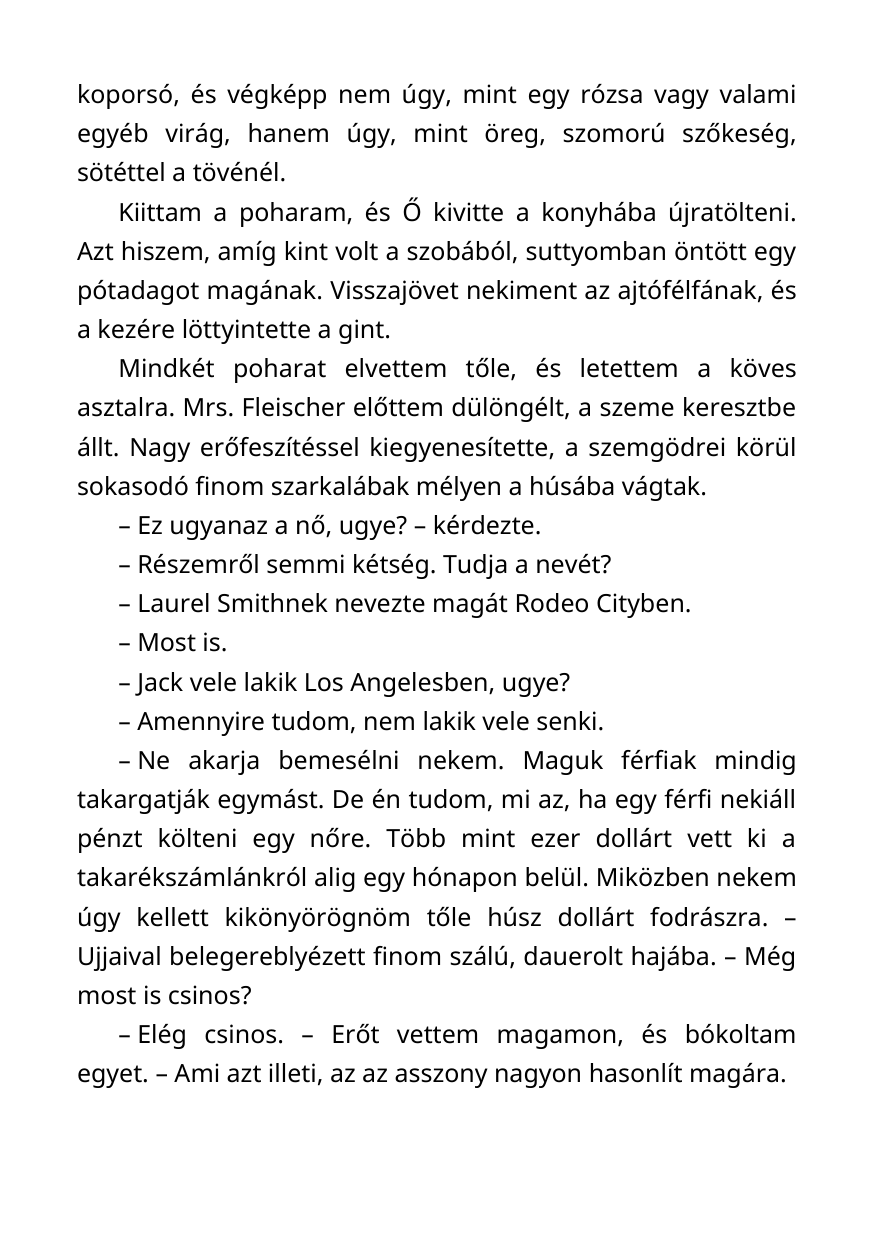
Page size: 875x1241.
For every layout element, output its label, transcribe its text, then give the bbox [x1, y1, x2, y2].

text – Amennyire tudom, nem lakik vele senki. [77, 703, 797, 737]
text – Jack vele lakik Los Angelesben, ugye? [77, 664, 797, 698]
text – Részemről semmi kétség. Tudja a nevét? [77, 547, 797, 581]
text Mindkét poharat elvettem tőle, és letettem a köves asztalra. Mrs. Fleischer előttem dülöngélt, a szeme keresztbe állt. Nagy erőfeszítéssel kiegyenesítette, a szemgödrei körül sokasodó finom szarkalábak mélyen a húsába vágtak. [77, 351, 797, 502]
text – Most is. [77, 625, 797, 659]
text Kiittam a poharam, és Ő kivitte a konyhába újratölteni. Azt hiszem, amíg kint volt a szobából, suttyomban öntött egy pótadagot magának. Visszajövet nekiment az ajtófélfának, és a kezére löttyintette a gint. [77, 194, 797, 346]
text – Ez ugyanaz a nő, ugye? – kérdezte. [77, 508, 797, 542]
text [77, 77, 797, 189]
text – Ne akarja bemesélni nekem. Maguk férfiak mindig takargatják egymást. De én tudom, mi az, ha egy férfi nekiáll pénzt költeni egy nőre. Több mint ezer dollárt vett ki a takarékszámlánkról alig egy hónapon belül. Miközben nekem úgy kellett kikönyörögnöm tőle húsz dollárt fodrászra. – Ujjaival belegereblyézett finom szálú, dauerolt hajába. – Még most is csinos? [77, 743, 797, 1012]
text – Laurel Smithnek nevezte magát Rodeo Cityben. [77, 586, 797, 620]
text – Elég csinos. – Erőt vettem magamon, és bókoltam egyet. – Ami azt illeti, az az asszony nagyon hasonlít magára. [77, 1017, 797, 1090]
